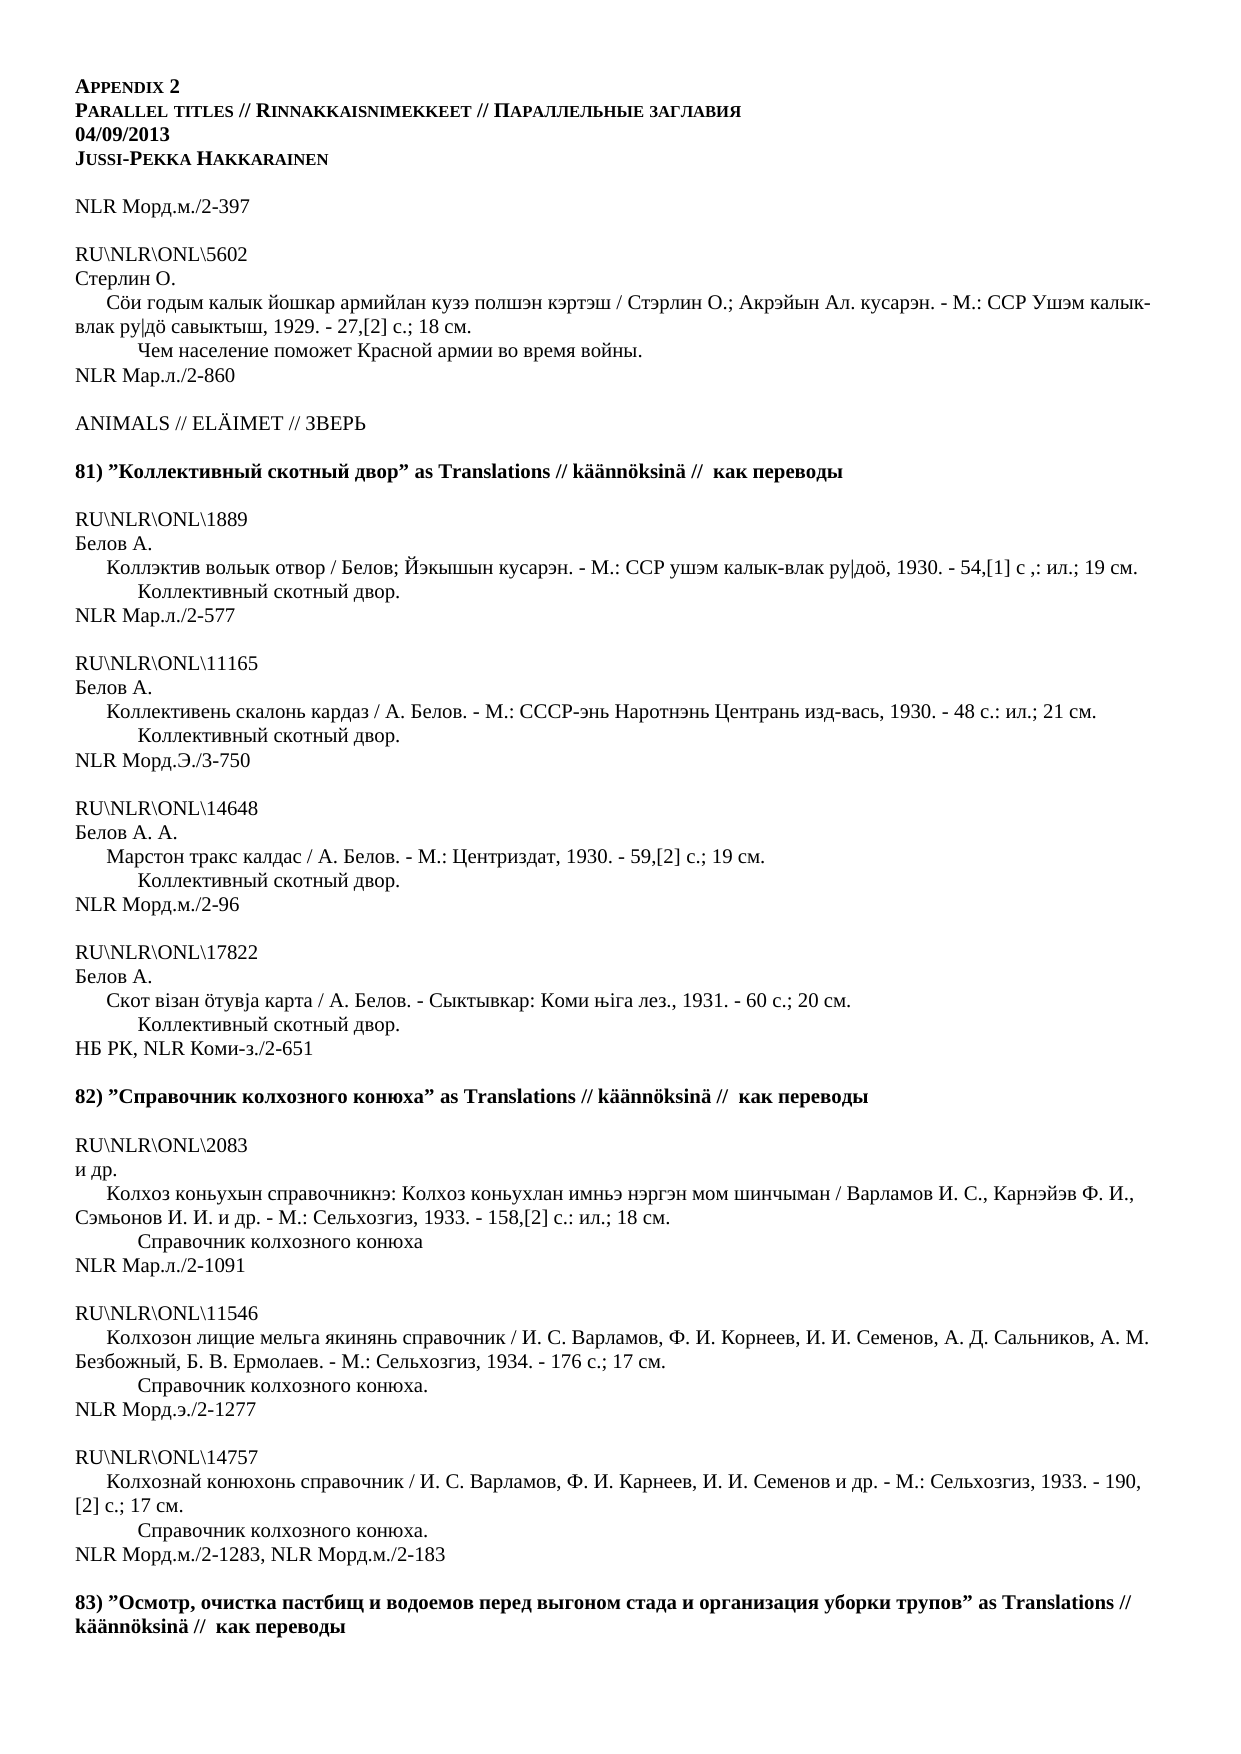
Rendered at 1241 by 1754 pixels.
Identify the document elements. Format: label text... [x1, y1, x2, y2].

text RU\NLR\ONL\1889 [75, 507, 1165, 531]
text и др. [75, 1157, 1165, 1181]
text RU\NLR\ONL\14757 [75, 1445, 1165, 1469]
text Белов А. А. [75, 820, 1165, 844]
text Коллективный скотный двор. [75, 723, 1165, 747]
text RU\NLR\ONL\17822 [75, 940, 1165, 964]
text Коллективный скотный двор. [75, 579, 1165, 603]
text NLR Морд.Э./3-750 [75, 747, 1165, 772]
text Стерлин О. [75, 266, 1165, 290]
text RU\NLR\ONL\5602 [75, 242, 1165, 266]
text NLR Морд.м./2-397 [75, 194, 1165, 218]
text Колхоз коньухын справочникнэ: Колхоз коньухлан имньэ нэргэн мом шинчыман / Варламов И. С., Карнэйэв Ф. И., Сэмьонов И. И. и др. - М.: Сельхозгиз, 1933. - 158,[2] с.: ил.; 18 см. [75, 1181, 1165, 1229]
text ANIMALS // ELÄIMET // ЗВЕРЬ [75, 411, 1165, 435]
text Сöи годым калык йошкар армийлан кузэ полшэн кэртэш / Стэрлин О.; Акрэйын Ал. кусарэн. - М.: ССР Ушэм калык-влак ру|дö савыктыш, 1929. - 27,[2] с.; 18 см. [75, 290, 1165, 338]
text Справочник колхозного конюха. [75, 1517, 1165, 1542]
text NLR Мар.л./2-860 [75, 362, 1165, 387]
text Белов А. [75, 531, 1165, 555]
text Марстон тракс калдас / А. Белов. - М.: Центриздат, 1930. - 59,[2] c.; 19 см. [75, 844, 1165, 868]
text NLR Мар.л./2-1091 [75, 1253, 1165, 1277]
text NLR Морд.м./2-96 [75, 892, 1165, 916]
text Белов А. [75, 675, 1165, 699]
text Справочник колхозного конюха. [75, 1373, 1165, 1397]
text 82) ”Справочник колхозного конюха” as Translations // käännöksinä // как переводы [75, 1084, 1165, 1108]
text 81) ”Коллективный скотный двор” as Translations // käännöksinä // как переводы [75, 459, 1165, 483]
text НБ РК, NLR Коми-з./2-651 [75, 1036, 1165, 1060]
text Чем население поможет Красной армии во время войны. [75, 338, 1165, 362]
text Коллективень скалонь кардаз / А. Белов. - М.: СССР-энь Наротнэнь Центрань изд-вась, 1930. - 48 с.: ил.; 21 см. [75, 699, 1165, 723]
text Коллэктив вольык отвор / Белов; Йэкышын кусарэн. - М.: ССР ушэм калык-влак ру|доö, 1930. - 54,[1] с ,: ил.; 19 см. [75, 555, 1165, 579]
text Колхознай конюхонь справочник / И. С. Варламов, Ф. И. Карнеев, И. И. Семенов и др. - М.: Сельхозгиз, 1933. - 190,[2] c.; 17 см. [75, 1469, 1165, 1517]
text NLR Морд.э./2-1277 [75, 1397, 1165, 1421]
text Колхозон лищие мельга якинянь справочник / И. С. Варламов, Ф. И. Корнеев, И. И. Семенов, А. Д. Сальников, А. М. Безбожный, Б. В. Ермолаев. - М.: Сельхозгиз, 1934. - 176 с.; 17 см. [75, 1325, 1165, 1373]
text RU\NLR\ONL\2083 [75, 1132, 1165, 1157]
text Справочник колхозного конюха [75, 1229, 1165, 1253]
text NLR Морд.м./2-1283, NLR Морд.м./2-183 [75, 1542, 1165, 1566]
text RU\NLR\ONL\11165 [75, 651, 1165, 675]
text Белов А. [75, 964, 1165, 988]
text Скот вiзан öтувjа карта / А. Белов. - Сыктывкар: Коми њiга лез., 1931. - 60 с.; 20 см. [75, 988, 1165, 1012]
text RU\NLR\ONL\11546 [75, 1301, 1165, 1325]
text Коллективный скотный двор. [75, 868, 1165, 892]
text NLR Мар.л./2-577 [75, 603, 1165, 627]
text 83) ”Осмотр, очистка пастбищ и водоемов перед выгоном стада и организация уборки трупов” as Translations // käännöksinä // как переводы [75, 1590, 1165, 1638]
text Коллективный скотный двор. [75, 1012, 1165, 1036]
text RU\NLR\ONL\14648 [75, 796, 1165, 820]
